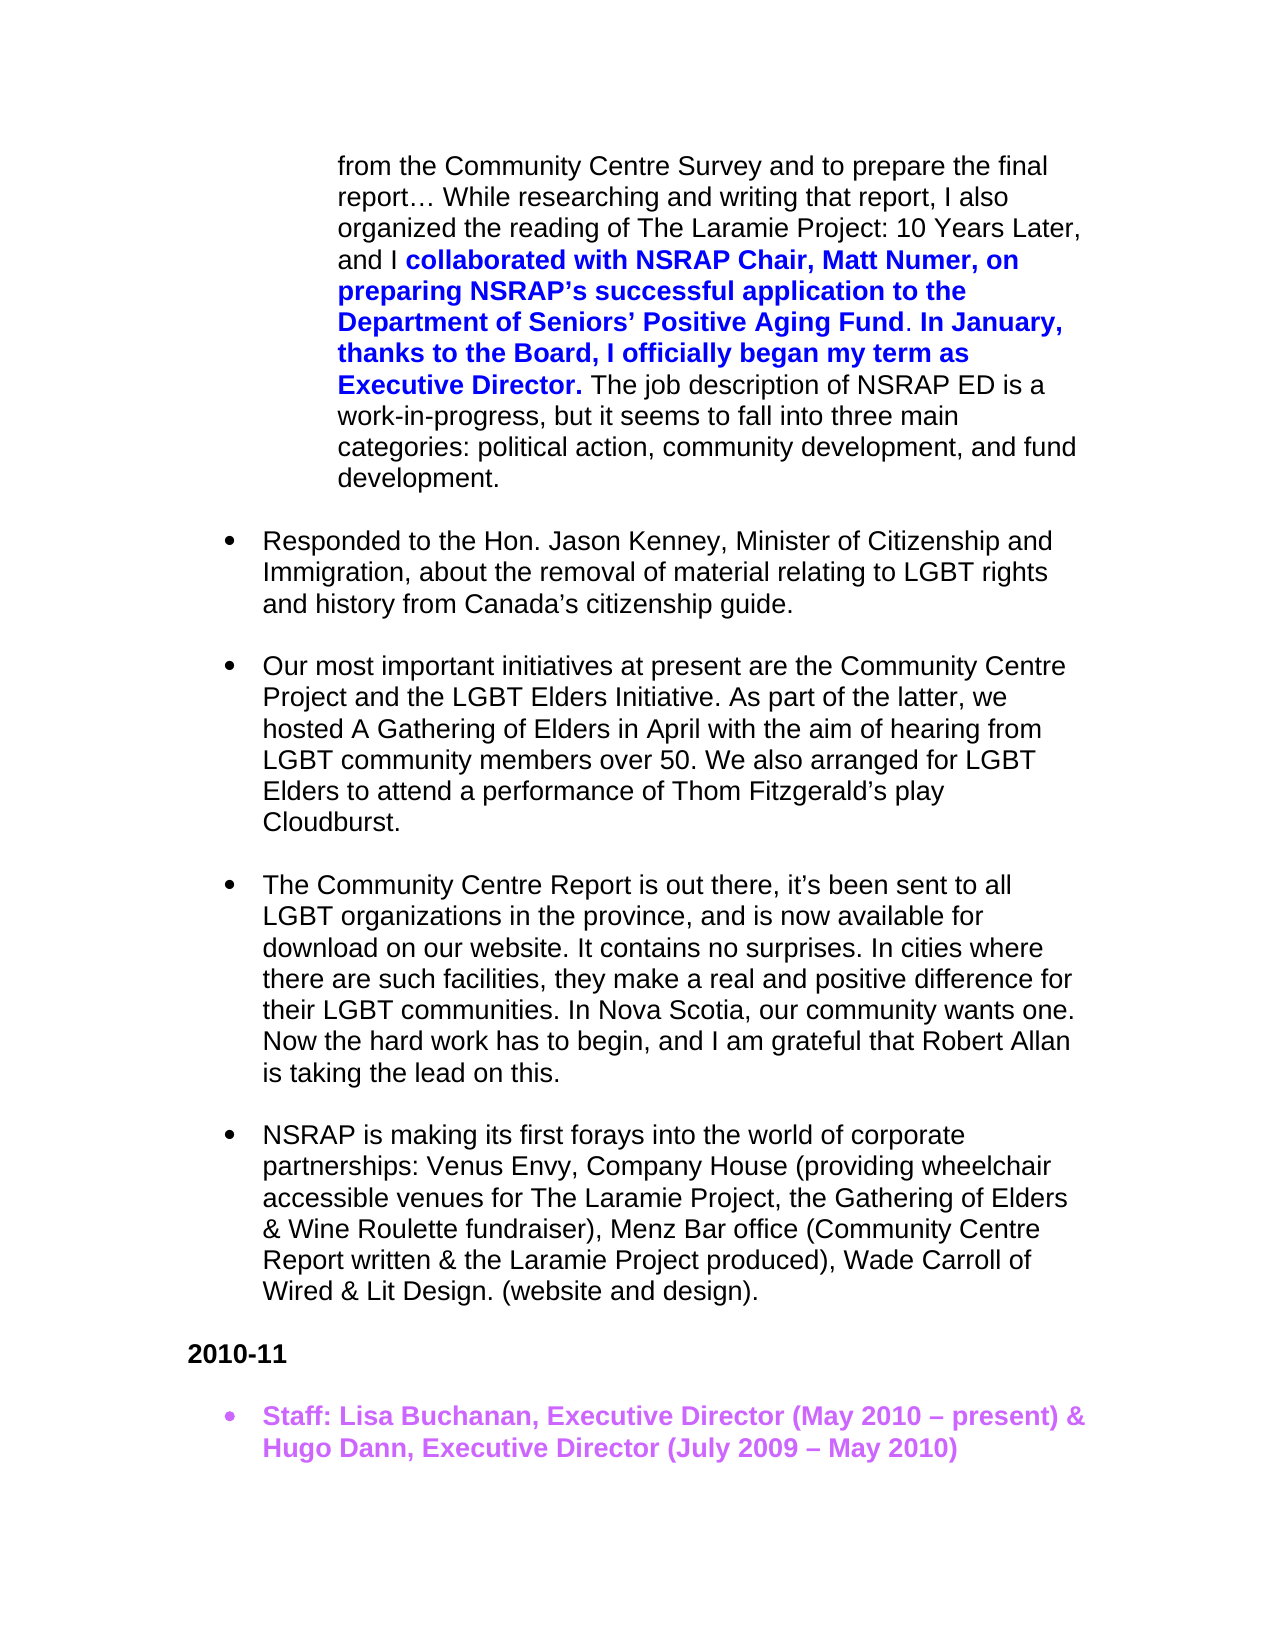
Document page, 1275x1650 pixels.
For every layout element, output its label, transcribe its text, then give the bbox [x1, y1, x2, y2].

list The Community Centre Report is out there, it’s been sent to all LGBT organizations in the province, and is now available for download on our website. It contains no surprises. In cities where there are such facilities, they make a real and positive difference for their LGBT communities. In Nova Scotia, our community wants one. Now the hard work has to begin, and I am grateful that Robert Allan is taking the lead on this. [225, 869, 1087, 1088]
list NSRAP is making its first forays into the world of corporate partnerships: Venus Envy, Company House (providing wheelchair accessible venues for The Laramie Project, the Gathering of Elders & Wine Roulette fundraiser), Menz Bar office (Community Centre Report written & the Laramie Project produced), Wade Carroll of Wired & Lit Design. (website and design). [225, 1119, 1087, 1307]
text 2010-11 [187, 1338, 1087, 1369]
list Our most important initiatives at present are the Community Centre Project and the LGBT Elders Initiative. As part of the latter, we hosted A Gathering of Elders in April with the aim of hearing from LGBT community members over 50. We also arranged for LGBT Elders to attend a performance of Thom Fitzgerald’s play Cloudburst. [225, 650, 1087, 838]
list Responded to the Hon. Jason Kenney, Minister of Citizenship and Immigration, about the removal of material relating to LGBT rights and history from Canada’s citizenship guide. [225, 525, 1087, 619]
list Staff: Lisa Buchanan, Executive Director (May 2010 – present) & Hugo Dann, Executive Director (July 2009 – May 2010) [225, 1400, 1087, 1463]
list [300, 150, 1087, 494]
